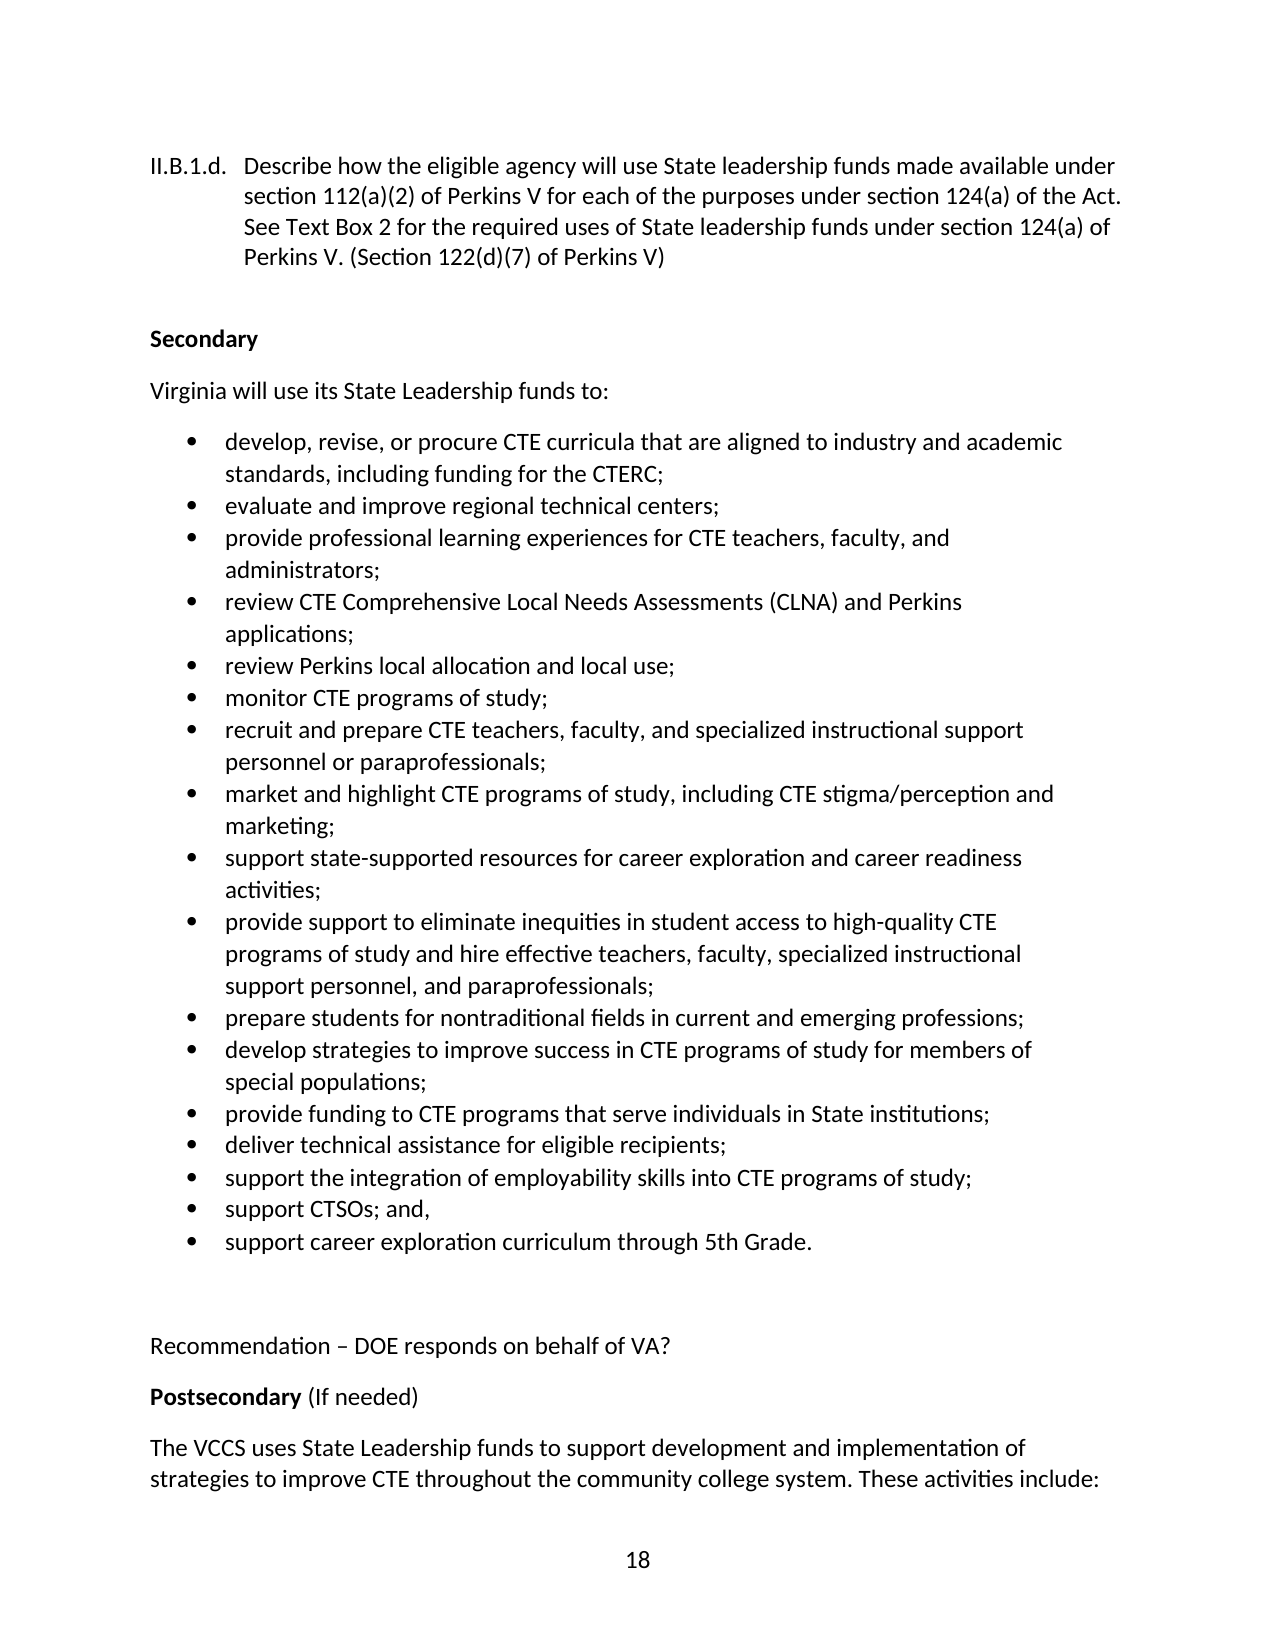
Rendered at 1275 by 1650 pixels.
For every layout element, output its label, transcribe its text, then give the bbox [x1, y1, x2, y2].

list support the integration of employability skills into CTE programs of study; [187, 1162, 1086, 1192]
subtitle II.B.1.d. Describe how the eligible agency will use State leadership funds made available under section 112(a)(2) of Perkins V for each of the purposes under section 124(a) of the Act. See Text Box 2 for the required uses of State leadership funds under section 124(a) of Perkins V. (Section 122(d)(7) of Perkins V) [150, 150, 1125, 272]
text Secondary [150, 323, 1125, 354]
list develop, revise, or procure CTE curricula that are aligned to industry and academic standards, including funding for the CTERC; [187, 426, 1086, 489]
list support CTSOs; and, [187, 1194, 1086, 1224]
list provide funding to CTE programs that serve individuals in State institutions; [187, 1098, 1086, 1128]
list provide support to eliminate inequities in student access to high-quality CTE programs of study and hire effective teachers, faculty, specialized instructional support personnel, and paraprofessionals; [187, 906, 1086, 1000]
list review CTE Comprehensive Local Needs Assessments (CLNA) and Perkins applications; [187, 586, 1086, 648]
list develop strategies to improve success in CTE programs of study for members of special populations; [187, 1034, 1086, 1096]
list deliver technical assistance for eligible recipients; [187, 1130, 1086, 1160]
list prepare students for nontraditional fields in current and emerging professions; [187, 1002, 1086, 1032]
list support career exploration curriculum through 5th Grade. [187, 1226, 1086, 1256]
list review Perkins local allocation and local use; [187, 650, 1086, 681]
text Postsecondary (If needed) [150, 1381, 1125, 1412]
list evaluate and improve regional technical centers; [187, 490, 1086, 521]
list recruit and prepare CTE teachers, faculty, and specialized instructional support personnel or paraprofessionals; [187, 714, 1086, 776]
list market and highlight CTE programs of study, including CTE stigma/perception and marketing; [187, 778, 1086, 840]
list support state-supported resources for career exploration and career readiness activities; [187, 842, 1086, 904]
text The VCCS uses State Leadership funds to support development and implementation of strategies to improve CTE throughout the community college system. These activities include: [150, 1432, 1125, 1493]
list provide professional learning experiences for CTE teachers, faculty, and administrators; [187, 522, 1086, 584]
text Recommendation – DOE responds on behalf of VA? [150, 1330, 1125, 1360]
text Virginia will use its State Leadership funds to: [150, 375, 1125, 405]
list monitor CTE programs of study; [187, 682, 1086, 712]
